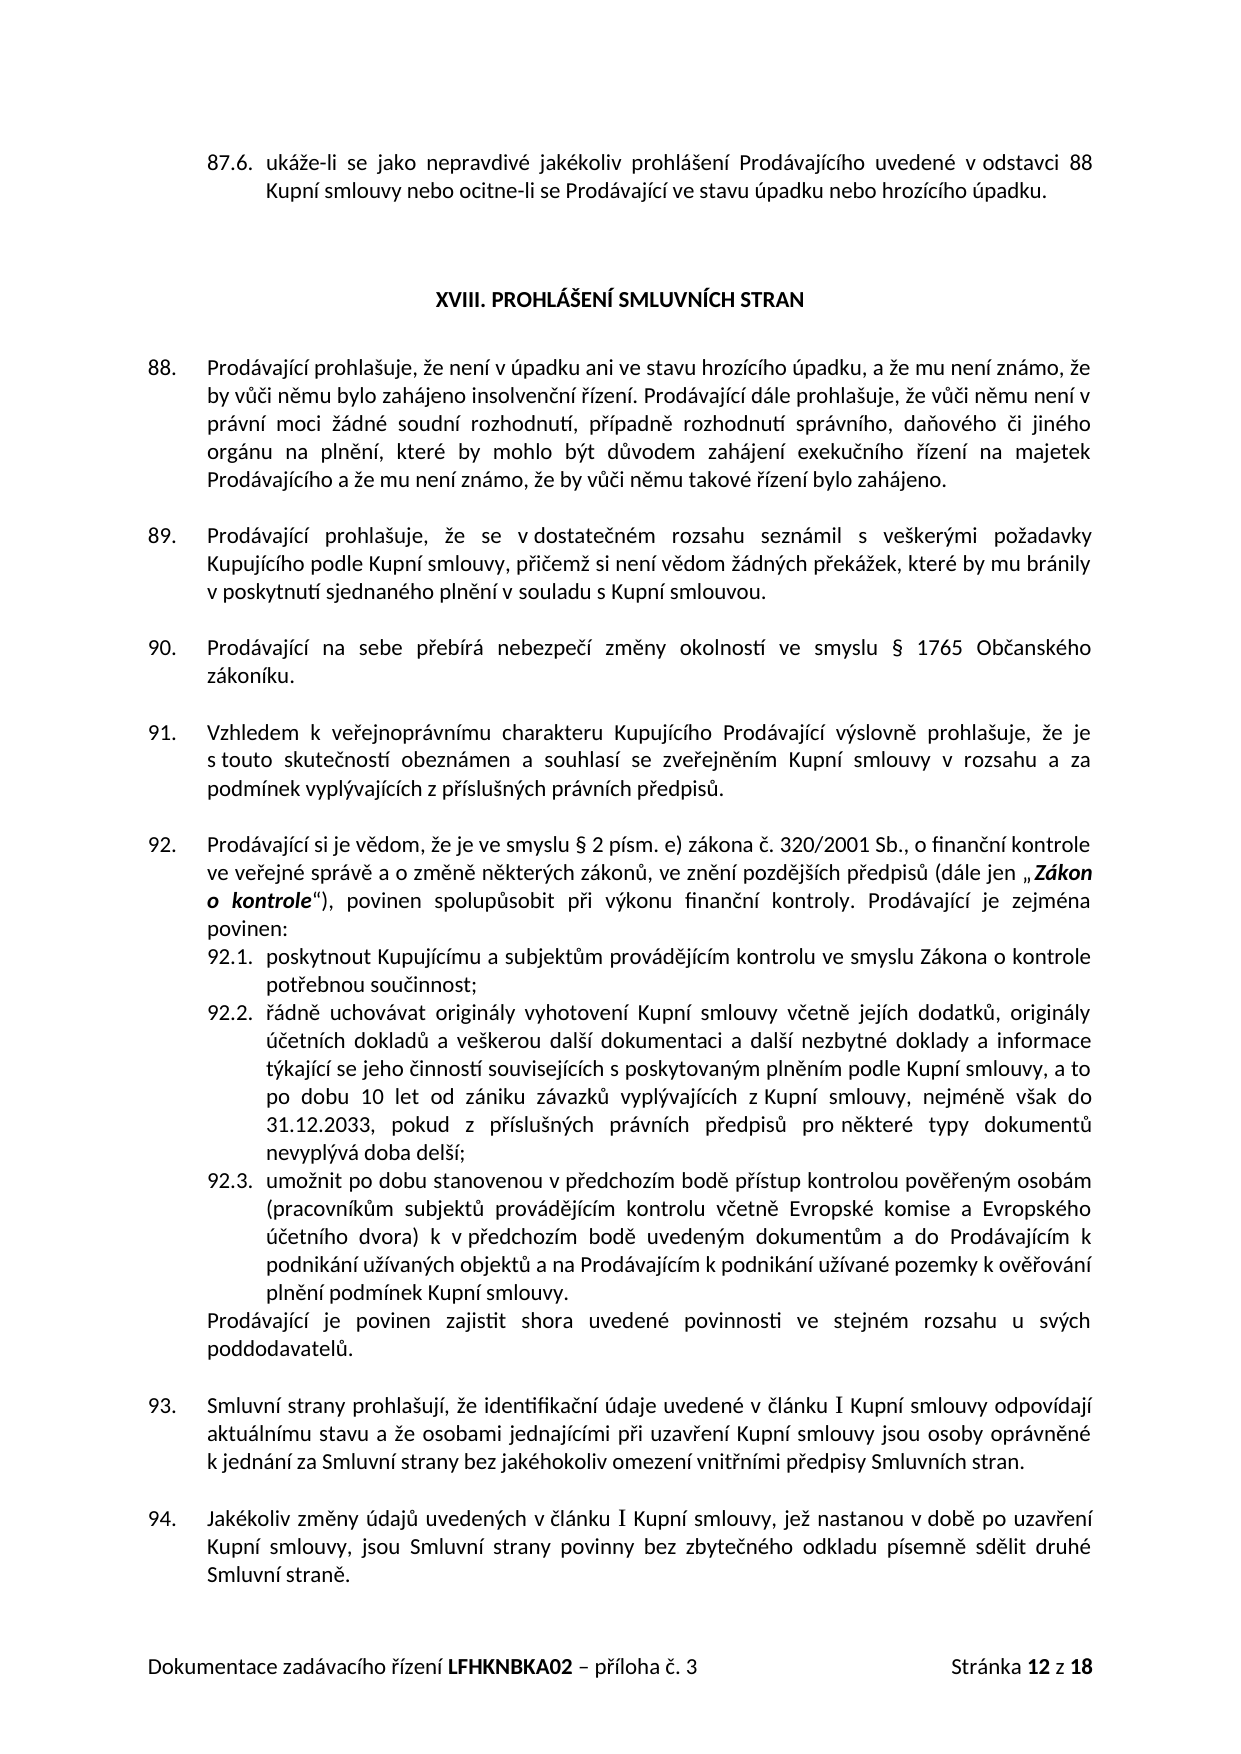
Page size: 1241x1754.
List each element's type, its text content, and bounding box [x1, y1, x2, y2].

list Prodávající prohlašuje, že se v dostatečném rozsahu seznámil s veškerými požadavky Kupujícího podle Kupní smlouvy, přičemž si není vědom žádných překážek, které by mu bránily v poskytnutí sjednaného plnění v souladu s Kupní smlouvou. [148, 521, 1092, 606]
list Prodávající je povinen zajistit shora uvedené povinnosti ve stejném rozsahu u svých poddodavatelů. [207, 1306, 1092, 1362]
list Prodávající si je vědom, že je ve smyslu § 2 písm. e) zákona č. 320/2001 Sb., o finanční kontrole ve veřejné správě a o změně některých zákonů, ve znění pozdějších předpisů (dále jen „Zákon o kontrole“), povinen spolupůsobit při výkonu finanční kontroly. Prodávající je zejména povinen: [148, 830, 1092, 942]
list poskytnout Kupujícímu a subjektům provádějícím kontrolu ve smyslu Zákona o kontrole potřebnou součinnost; [207, 942, 1092, 998]
list Prodávající na sebe přebírá nebezpečí změny okolností ve smyslu § 1765 Občanského zákoníku. [148, 633, 1092, 689]
list Vzhledem k veřejnoprávnímu charakteru Kupujícího Prodávající výslovně prohlašuje, že je s touto skutečností obeznámen a souhlasí se zveřejněním Kupní smlouvy v rozsahu a za podmínek vyplývajících z příslušných právních předpisů. [148, 718, 1092, 802]
list řádně uchovávat originály vyhotovení Kupní smlouvy včetně jejích dodatků, originály účetních dokladů a veškerou další dokumentaci a další nezbytné doklady a informace týkající se jeho činností souvisejících s poskytovaným plněním podle Kupní smlouvy, a to po dobu 10 let od zániku závazků vyplývajících z Kupní smlouvy, nejméně však do 31.12.2033, pokud z příslušných právních předpisů pro některé typy dokumentů nevyplývá doba delší; [207, 998, 1092, 1166]
subtitle PROHLÁŠENÍ SMLUVNÍCH STRAN [148, 285, 1092, 313]
list umožnit po dobu stanovenou v předchozím bodě přístup kontrolou pověřeným osobám (pracovníkům subjektů provádějícím kontrolu včetně Evropské komise a Evropského účetního dvora) k v předchozím bodě uvedeným dokumentům a do Prodávajícím k podnikání užívaných objektů a na Prodávajícím k podnikání užívané pozemky k ověřování plnění podmínek Kupní smlouvy. [207, 1166, 1092, 1306]
list Prodávající prohlašuje, že není v úpadku ani ve stavu hrozícího úpadku, a že mu není známo, že by vůči němu bylo zahájeno insolvenční řízení. Prodávající dále prohlašuje, že vůči němu není v právní moci žádné soudní rozhodnutí, případně rozhodnutí správního, daňového či jiného orgánu na plnění, které by mohlo být důvodem zahájení exekučního řízení na majetek Prodávajícího a že mu není známo, že by vůči němu takové řízení bylo zahájeno. [148, 353, 1092, 493]
